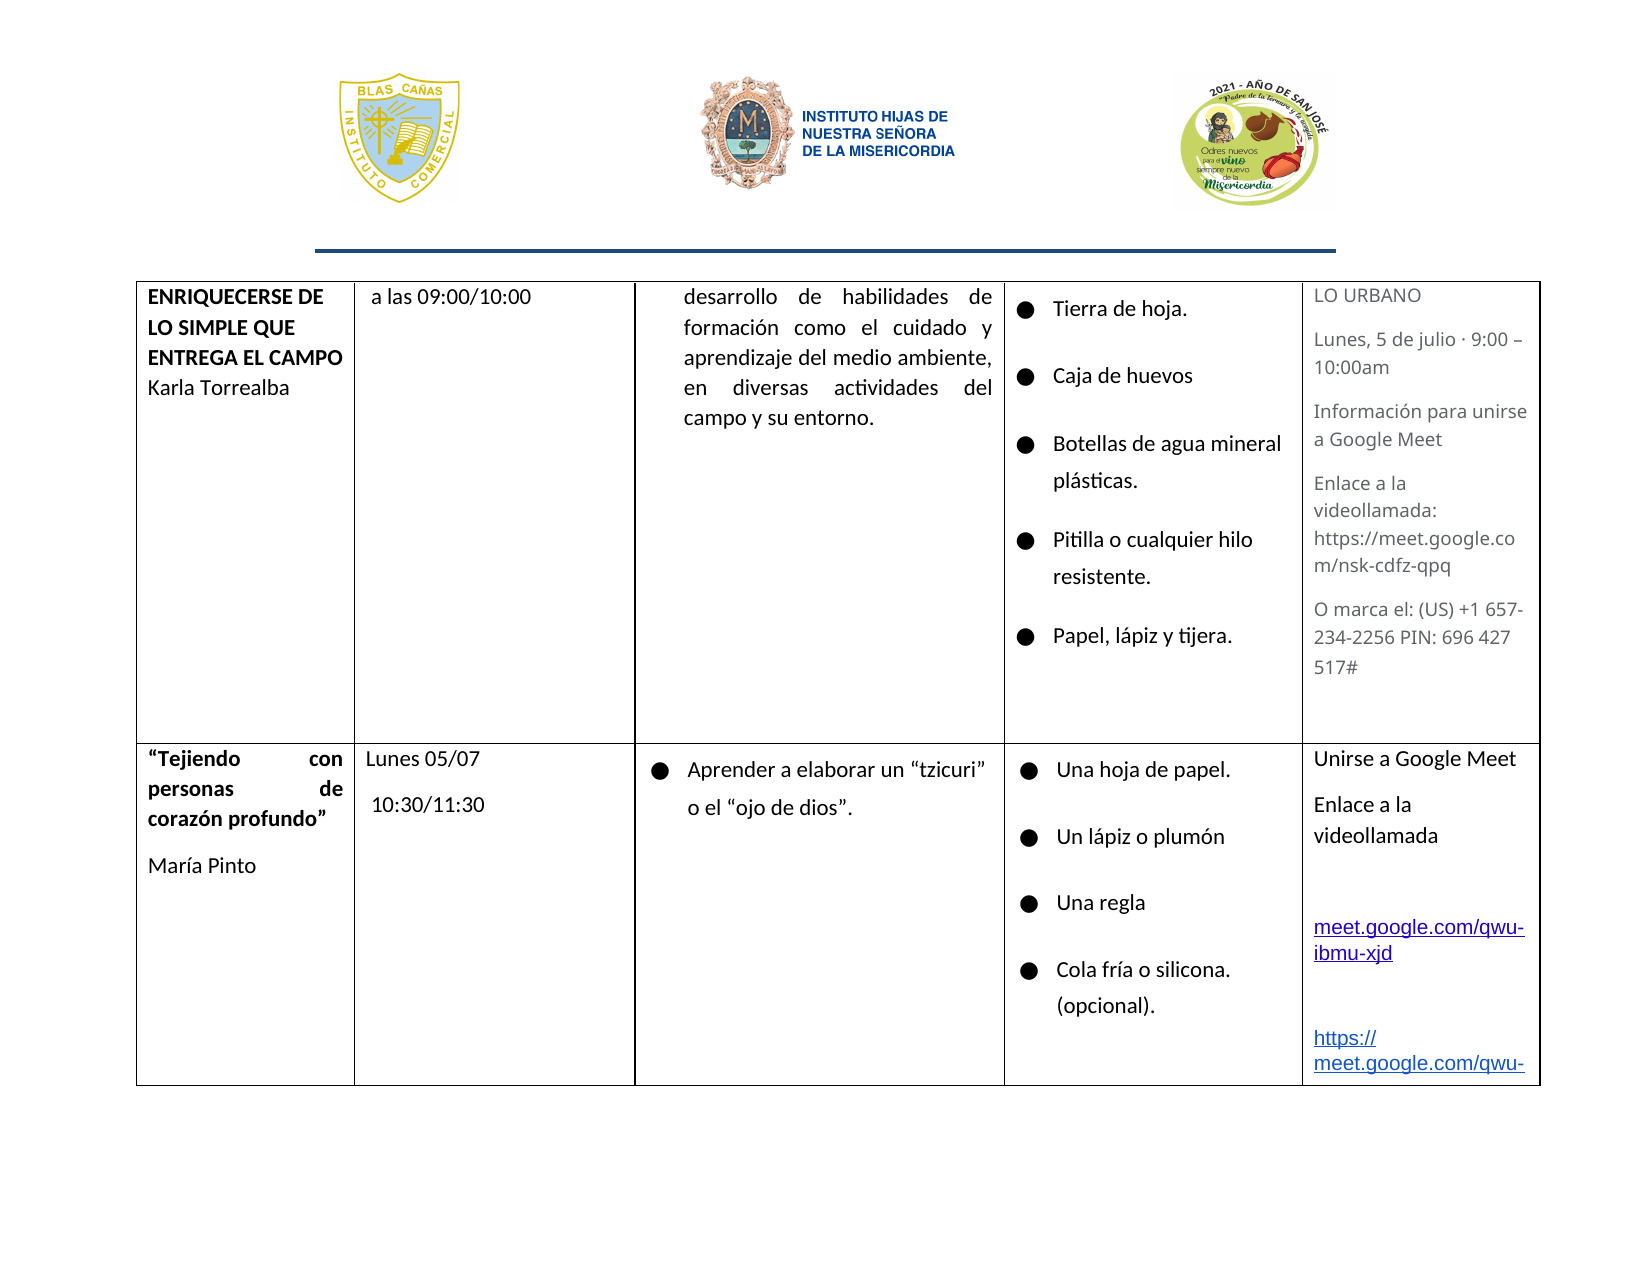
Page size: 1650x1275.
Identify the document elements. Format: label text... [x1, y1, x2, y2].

table_cell LO RURAL EN LO URBANO, ENRIQUECERSE DE LO SIMPLE QUE ENTREGA EL CAMPO Karla Torrealba [137, 282, 354, 743]
picture [1172, 73, 1337, 212]
table_cell Lunes 05/07 10:30/11:30 [355, 744, 634, 1085]
table_cell Unirse a Google Meet Enlace a la videollamada meet.google.com/qwu-ibmu-xjd https://meet.google.com/qwu-ibmu-xjd?hs=224 [1303, 744, 1539, 1085]
table_cell Lunes 05/07 a las 09:00/10:00 [355, 282, 635, 743]
table_cell “Tejiendo con personas de corazón profundo” María Pinto [137, 744, 354, 1085]
table_cell Aprender a elaborar un “tzicuri” o el “ojo de dios”. [636, 744, 1004, 1085]
table_cell Una hoja de papel. Un lápiz o plumón Una regla Cola fría o silicona. (opcional). [1005, 744, 1302, 1085]
table_cell Semillas Tierra de hoja. Caja de huevos Botellas de agua mineral plásticas. Pitilla o cualquier hilo resistente. Papel, lápiz y tijera. [1005, 282, 1302, 743]
picture [695, 73, 969, 193]
picture [339, 73, 460, 203]
